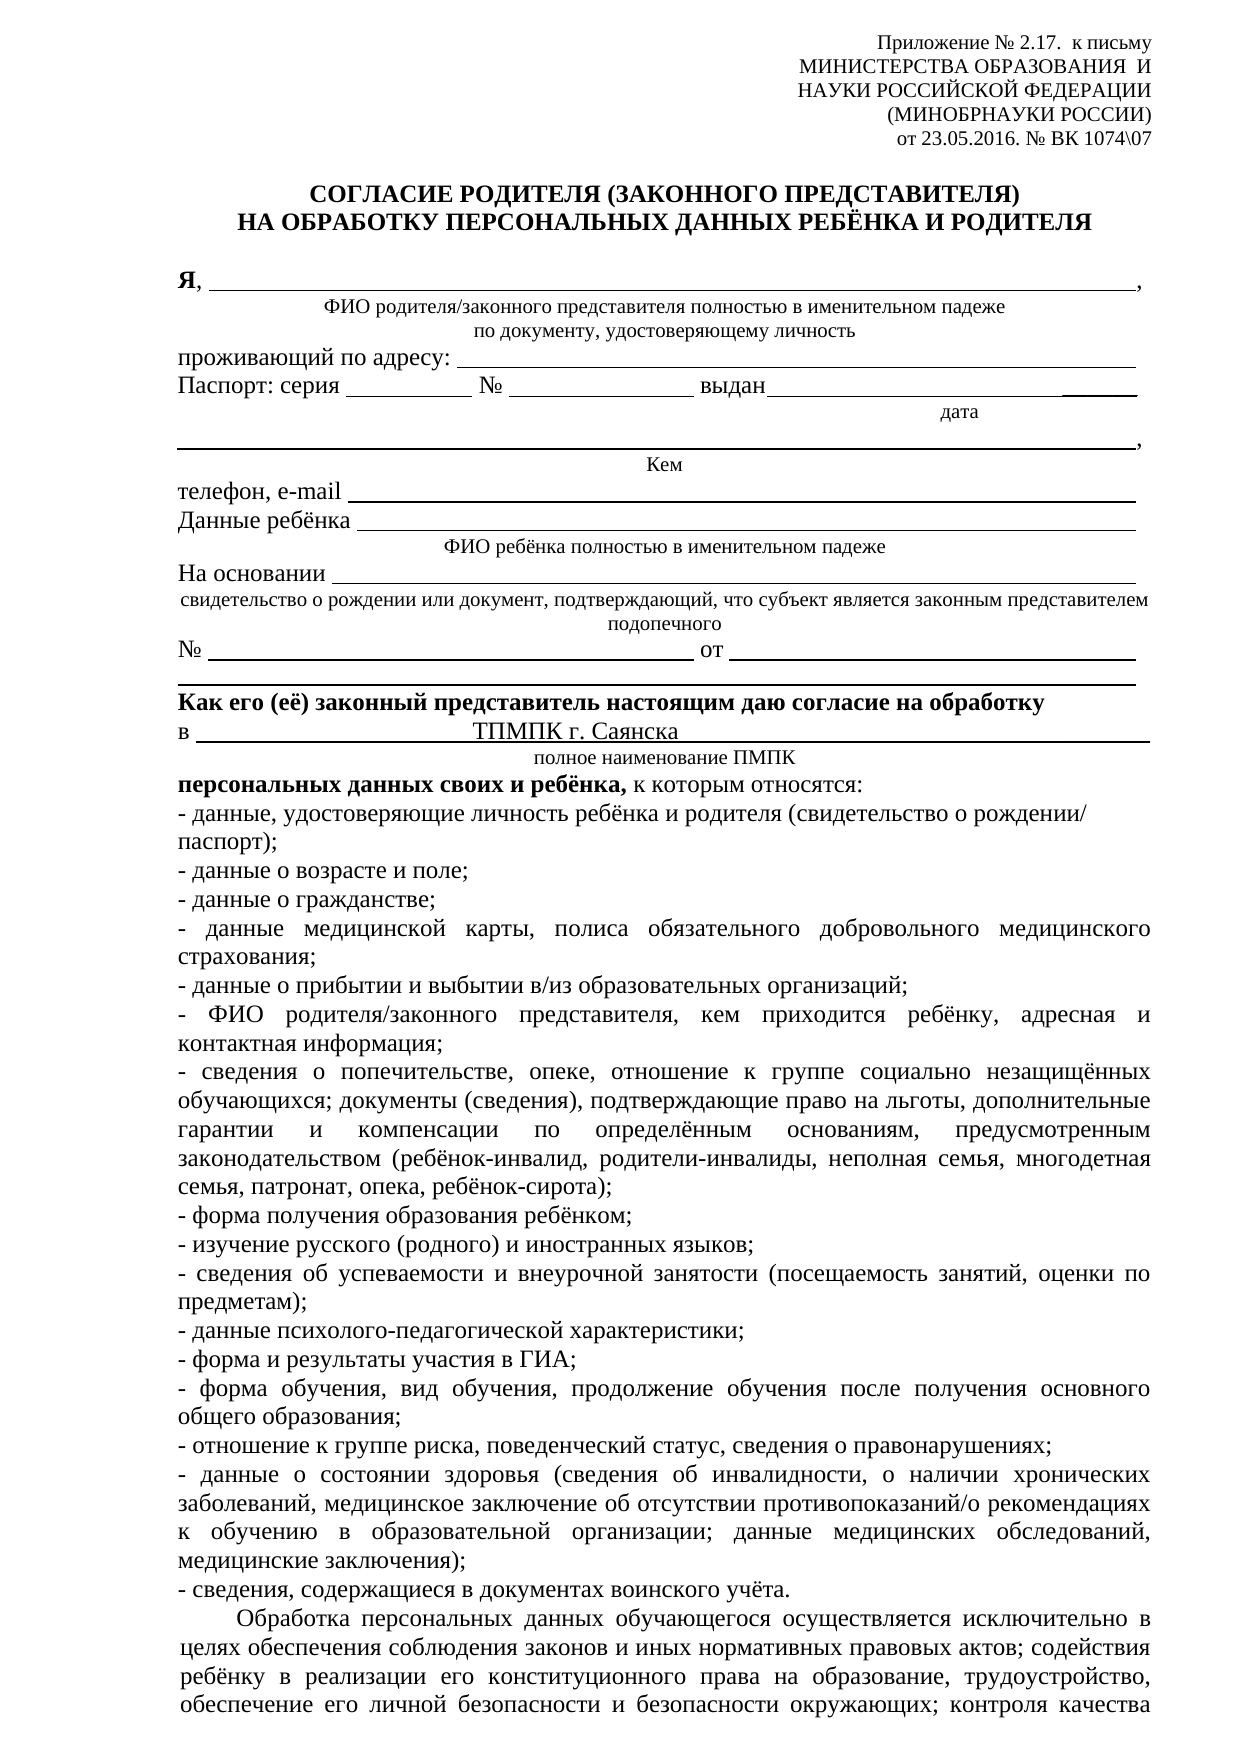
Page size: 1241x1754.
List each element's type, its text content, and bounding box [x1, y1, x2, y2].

text - форма обучения, вид обучения, продолжение обучения после получения основного общего образования; [178, 1373, 1152, 1430]
text телефон, e-mail [177, 476, 1152, 505]
text - отношение к группе риска, поведенческий статус, сведения о правонарушениях; [178, 1430, 1152, 1459]
text ФИО ребёнка полностью в именительном падеже [178, 534, 1152, 558]
text (МИНОБРНАУКИ РОССИИ) [177, 102, 1152, 126]
text - ФИО родителя/законного представителя, кем приходится ребёнку, адресная и контактная информация; [178, 999, 1152, 1056]
text - данные о гражданстве; [178, 884, 1152, 913]
text - данные о возрасте и поле; [178, 855, 1152, 884]
text в ТПМПК г. Саянска _______ [178, 716, 1152, 745]
text МИНИСТЕРСТВА ОБРАЗОВАНИЯ И [177, 54, 1152, 78]
text - данные, удостоверяющие личность ребёнка и родителя (свидетельство о рождении/ паспорт); [178, 798, 1152, 855]
text НА ОБРАБОТКУ ПЕРСОНАЛЬНЫХ ДАННЫХ РЕБЁНКА И РОДИТЕЛЯ [178, 207, 1152, 236]
text ФИО родителя/законного представителя полностью в именительном падеже [178, 294, 1152, 318]
text - форма и результаты участия в ГИА; [178, 1344, 1152, 1373]
text На основании [178, 558, 1152, 586]
text персональных данных своих и ребёнка, к которым относятся: [178, 769, 1152, 798]
text № от [178, 634, 1152, 663]
text свидетельство о рождении или документ, подтверждающий, что субъект является законным представителем подопечного [178, 586, 1152, 634]
text - сведения об успеваемости и внеурочной занятости (посещаемость занятий, оценки по предметам); [178, 1258, 1152, 1315]
text - данные медицинской карты, полиса обязательного добровольного медицинского страхования; [178, 913, 1152, 970]
text Я, , [178, 265, 1152, 294]
text - форма получения образования ребёнком; [178, 1200, 1152, 1229]
text по документу, удостоверяющему личность [178, 318, 1152, 342]
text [180, 1603, 1152, 1718]
text , [177, 423, 1152, 452]
text Паспорт: серия № выдан ______ [177, 371, 1152, 399]
text проживающий по адресу: [178, 342, 1152, 371]
text - данные психолого-педагогической характеристики; [178, 1315, 1152, 1344]
text - данные о прибытии и выбытии в/из образовательных организаций; [178, 970, 1152, 999]
text Данные ребёнка [178, 505, 1152, 534]
text полное наименование ПМПК [178, 745, 1152, 769]
text - сведения, содержащиеся в документах воинского учёта. [178, 1574, 1152, 1603]
text от 23.05.2016. № ВК 1074\07 [177, 126, 1152, 150]
text Приложение № 2.17. к письму [177, 29, 1152, 54]
text СОГЛАСИЕ РОДИТЕЛЯ (ЗАКОННОГО ПРЕДСТАВИТЕЛЯ) [178, 179, 1152, 207]
text дата [693, 399, 1152, 423]
text - данные о состоянии здоровья (сведения об инвалидности, о наличии хронических заболеваний, медицинское заключение об отсутствии противопоказаний/о рекомендациях к обучению в образовательной организации; данные медицинских обследований, медицинские заключения); [178, 1459, 1152, 1574]
text - изучение русского (родного) и иностранных языков; [178, 1229, 1152, 1258]
text Как его (её) законный представитель настоящим даю согласие на обработку [178, 687, 1152, 716]
text НАУКИ РОССИЙСКОЙ ФЕДЕРАЦИИ [177, 78, 1152, 102]
text - сведения о попечительстве, опеке, отношение к группе социально незащищённых обучающихся; документы (сведения), подтверждающие право на льготы, дополнительные гарантии и компенсации по определённым основаниям, предусмотренным законодательством (ребёнок-инвалид, родители-инвалиды, неполная семья, многодетная семья, патронат, опека, ребёнок-сирота); [178, 1056, 1152, 1200]
text Кем [177, 452, 1152, 476]
